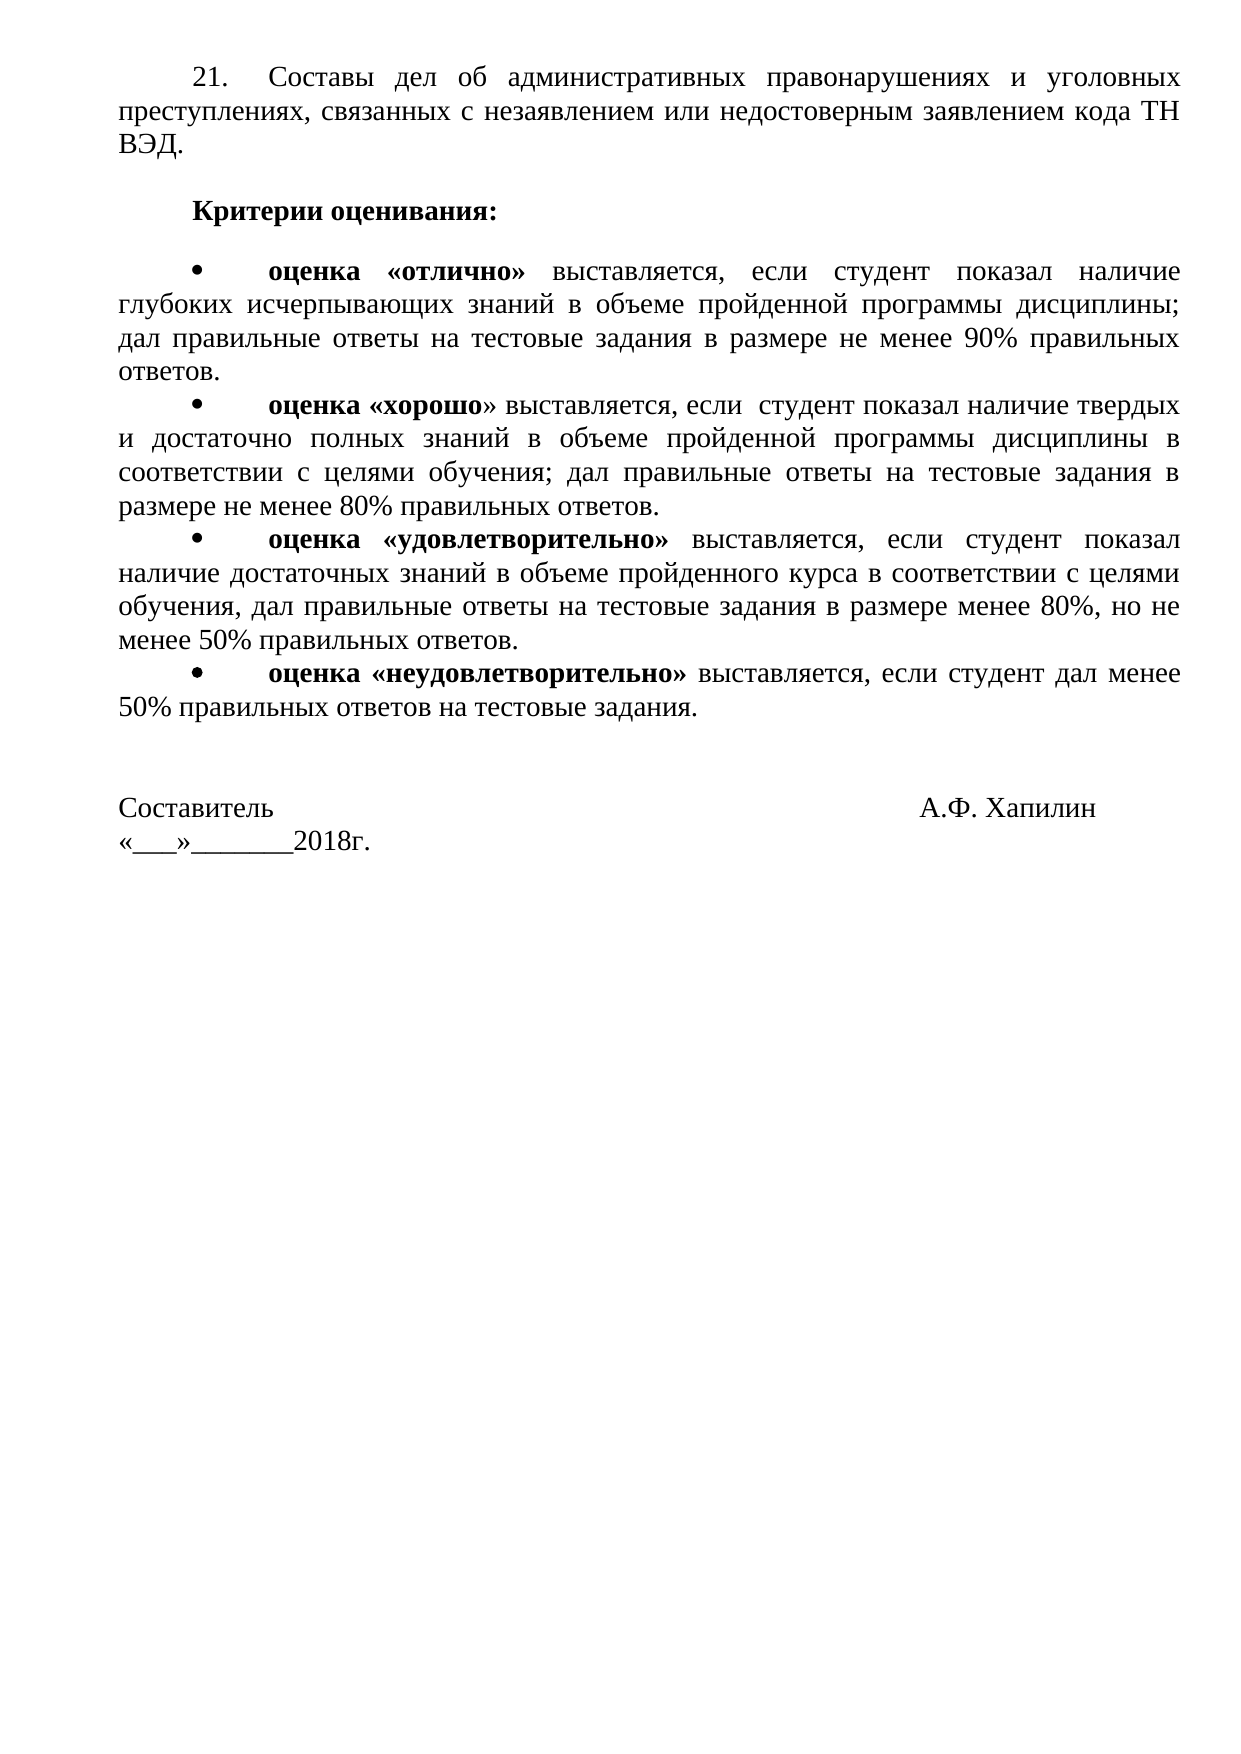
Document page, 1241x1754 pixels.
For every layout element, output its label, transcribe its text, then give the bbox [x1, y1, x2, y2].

text «___»_______2018г. [118, 823, 1181, 857]
text Составитель А.Ф. Хапилин [118, 790, 1181, 823]
list Составы дел об административных правонарушениях и уголовных преступлениях, связанных с незаявлением или недостоверным заявлением кода ТН ВЭД. [118, 59, 1181, 160]
list оценка «неудовлетворительно» выставляется, если студент дал менее 50% правильных ответов на тестовые задания. [118, 655, 1181, 723]
list оценка «хорошо» выставляется, если студент показал наличие твердых и достаточно полных знаний в объеме пройденной программы дисциплины в соответствии с целями обучения; дал правильные ответы на тестовые задания в размере не менее 80% правильных ответов. [118, 387, 1181, 521]
list оценка «отлично» выставляется, если студент показал наличие глубоких исчерпывающих знаний в объеме пройденной программы дисциплины; дал правильные ответы на тестовые задания в размере не менее 90% правильных ответов. [118, 253, 1181, 387]
list оценка «удовлетворительно» выставляется, если студент показал наличие достаточных знаний в объеме пройденного курса в соответствии с целями обучения, дал правильные ответы на тестовые задания в размере менее 80%, но не менее 50% правильных ответов. [118, 521, 1181, 655]
text Критерии оценивания: [118, 193, 1181, 227]
